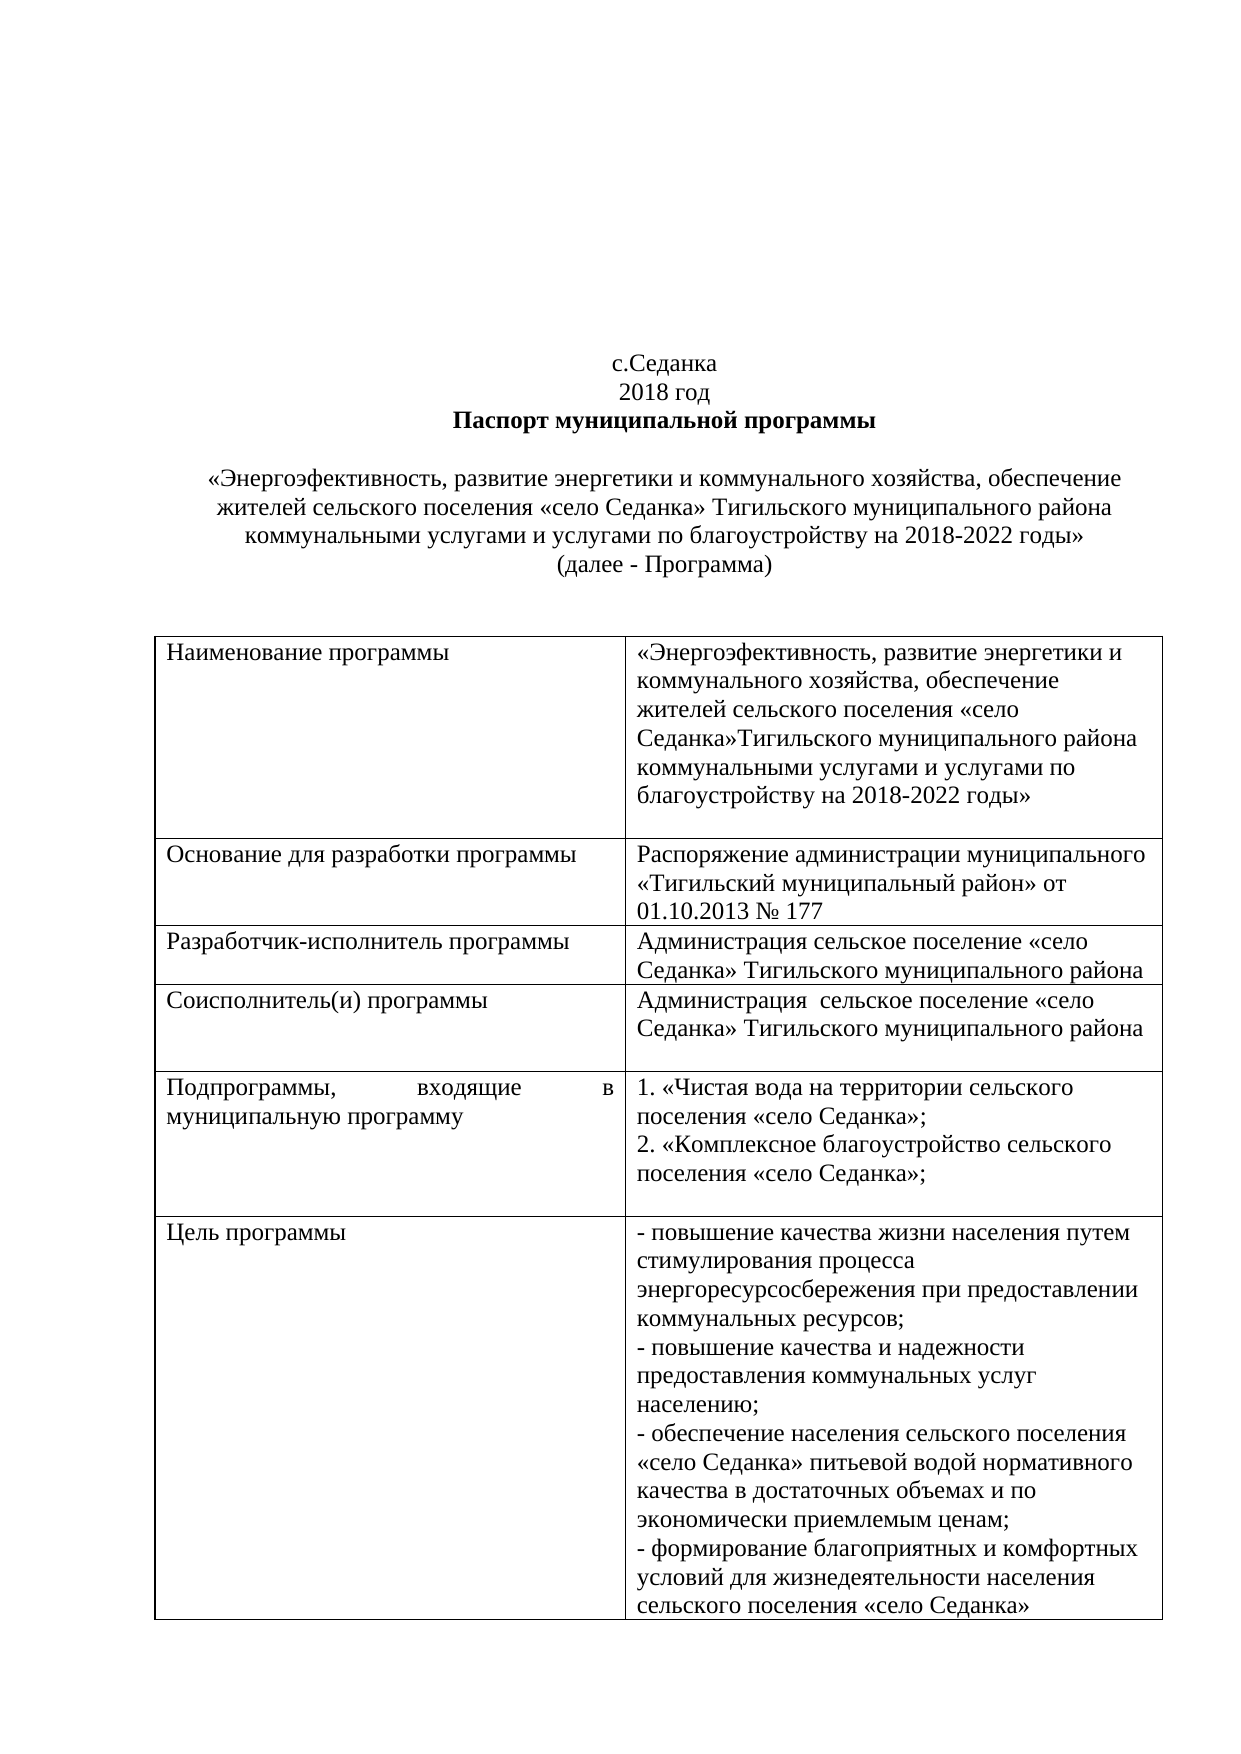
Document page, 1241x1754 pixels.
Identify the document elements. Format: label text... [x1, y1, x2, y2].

table_cell Основание для разработки программы [156, 839, 625, 925]
text 2018 год [177, 377, 1152, 406]
table_cell Администрация сельское поселение «село Седанка» Тигильского муниципального района [626, 926, 1162, 984]
table_header «Энергоэфективность, развитие энергетики и коммунального хозяйства, обеспечение жителей сельского поселения «село Седанка»Тигильского муниципального района коммунальными услугами и услугами по благоустройству на 2018-2022 годы» [626, 637, 1162, 838]
table_cell Разработчик-исполнитель программы [156, 926, 625, 984]
table_cell Распоряжение администрации муниципального «Тигильский муниципальный район» от 01.10.2013 № 177 [626, 839, 1162, 925]
text «Энергоэфективность, развитие энергетики и коммунального хозяйства, обеспечение жителей сельского поселения «село Седанка» Тигильского муниципального района коммунальными услугами и услугами по благоустройству на 2018-2022 годы» [177, 463, 1152, 549]
table_cell Администрация сельское поселение «село Седанка» Тигильского муниципального района [626, 985, 1162, 1071]
table_cell - повышение качества жизни населения путем стимулирования процесса энергоресурсосбережения при предоставлении коммунальных ресурсов; - повышение качества и надежности предоставления коммунальных услуг населению; - обеспечение населения сельского поселения «село Седанка» питьевой водой нормативного качества в достаточных объемах и по экономически приемлемым ценам; - формирование благоприятных и комфортных условий для жизнедеятельности населения сельского поселения «село Седанка» [626, 1217, 1162, 1619]
text Паспорт муниципальной программы [177, 406, 1152, 434]
table_cell Подпрограммы, входящие в муниципальную программу [156, 1072, 625, 1216]
text с.Седанка [177, 348, 1152, 377]
table_header Наименование программы [156, 637, 625, 838]
table_cell 1. «Чистая вода на территории сельского поселения «село Седанка»; 2. «Комплексное благоустройство сельского поселения «село Седанка»; [626, 1072, 1162, 1216]
table_cell Соисполнитель(и) программы [156, 985, 625, 1071]
table_cell Цель программы [156, 1217, 625, 1619]
text (далее - Программа) [177, 549, 1152, 578]
